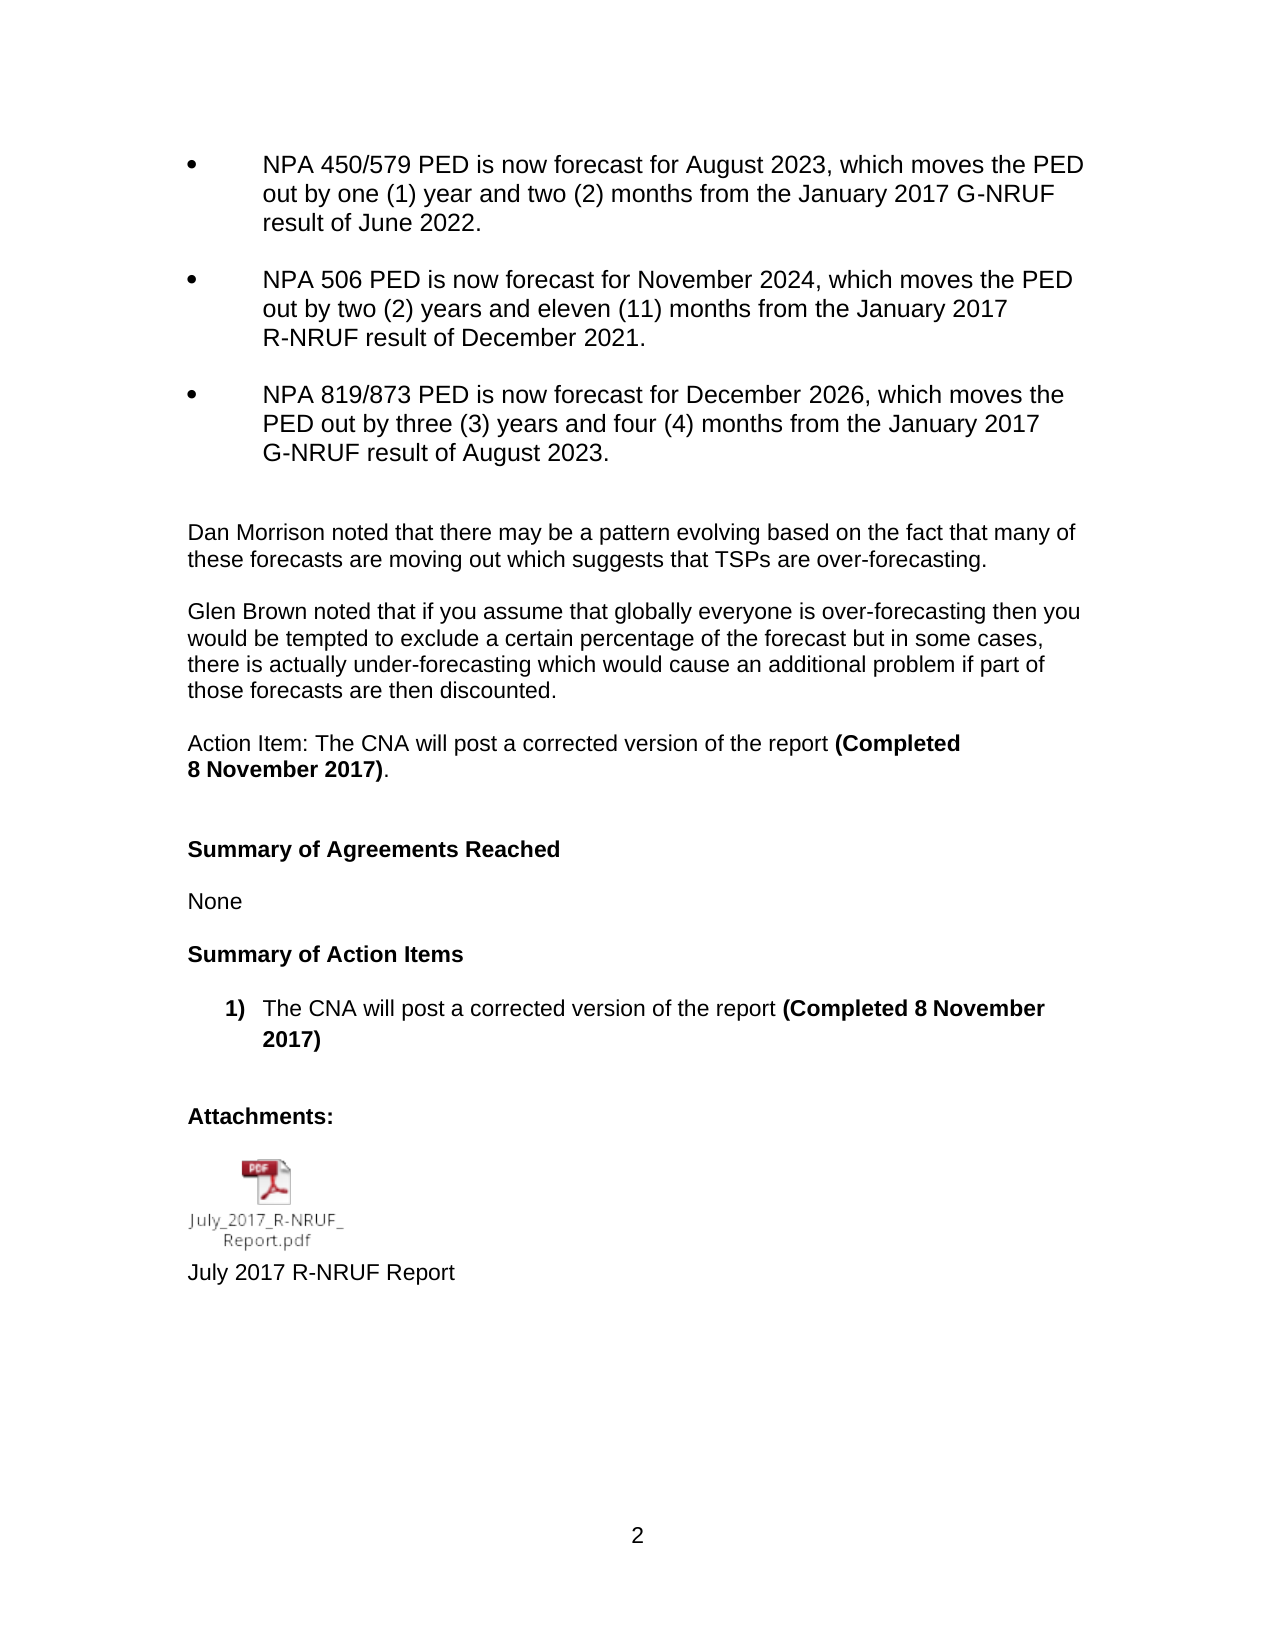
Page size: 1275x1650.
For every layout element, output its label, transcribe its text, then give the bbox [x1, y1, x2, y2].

text Attachments: [187, 1103, 1087, 1129]
text Action Item: The CNA will post a corrected version of the report (Completed 8 November 2017). [187, 730, 1087, 783]
text Glen Brown noted that if you assume that globally everyone is over-forecasting then you would be tempted to exclude a certain percentage of the forecast but in some cases, there is actually under-forecasting which would cause an additional problem if part of those forecasts are then discounted. [187, 598, 1087, 704]
text None [187, 888, 1087, 915]
text Dan Morrison noted that there may be a pattern evolving based on the fact that many of these forecasts are moving out which suggests that TSPs are over-forecasting. [187, 519, 1087, 572]
list NPA 450/579 PED is now forecast for August 2023, which moves the PED out by one (1) year and two (2) months from the January 2017 G-NRUF result of June 2022. [187, 150, 1087, 236]
text Summary of Agreements Reached [187, 836, 1087, 862]
text Summary of Action Items [187, 941, 1087, 967]
text July 2017 R-NRUF Report [187, 1259, 1087, 1285]
list NPA 819/873 PED is now forecast for December 2026, which moves the PED out by three (3) years and four (4) months from the January 2017 G-NRUF result of August 2023. [187, 380, 1087, 467]
list NPA 506 PED is now forecast for November 2024, which moves the PED out by two (2) years and eleven (11) months from the January 2017 R-NRUF result of December 2021. [187, 265, 1087, 351]
list The CNA will post a corrected version of the report (Completed 8 November 2017) [225, 994, 1087, 1052]
